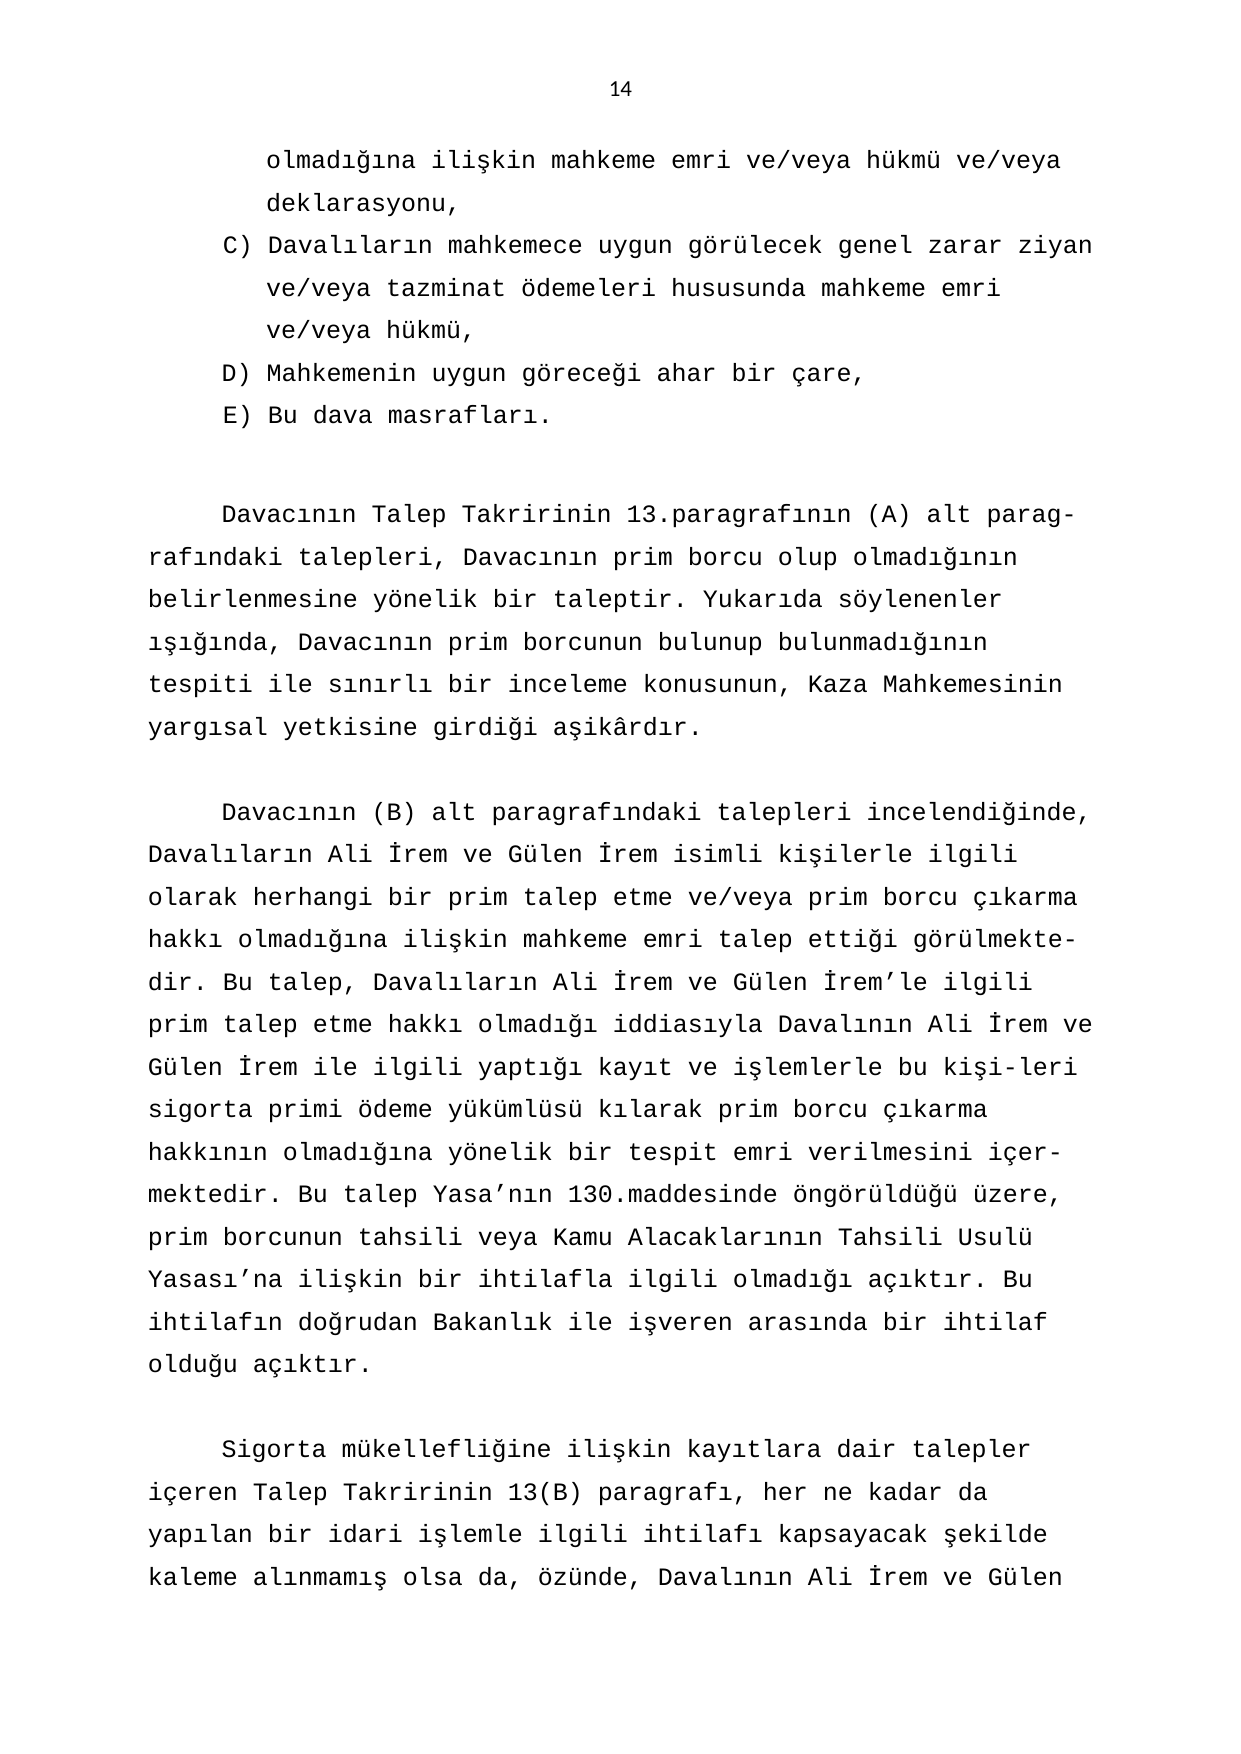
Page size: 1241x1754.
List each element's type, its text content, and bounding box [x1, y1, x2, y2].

list E) Bu dava masrafları. [223, 403, 1093, 431]
text D) Mahkemenin uygun göreceği ahar bir çare, [185, 360, 1093, 388]
list C) Davalıların mahkemece uygun görülecek genel zarar ziyan ve/veya tazminat ödemeleri hususunda mahkeme emri ve/veya hükmü, [223, 233, 1093, 346]
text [148, 1437, 1093, 1593]
text Davacının (B) alt paragrafındaki talepleri incelendiğinde, Davalıların Ali İrem ve Gülen İrem isimli kişilerle ilgili olarak herhangi bir prim talep etme ve/veya prim borcu çıkarma hakkı olmadığına ilişkin mahkeme emri talep ettiği görülmekte-dir. Bu talep, Davalıların Ali İrem ve Gülen İrem’le ilgili prim talep etme hakkı olmadığı iddiasıyla Davalının Ali İrem ve Gülen İrem ile ilgili yaptığı kayıt ve işlemlerle bu kişi-leri sigorta primi ödeme yükümlüsü kılarak prim borcu çıkarma hakkının olmadığına yönelik bir tespit emri verilmesini içer-mektedir. Bu talep Yasa’nın 130.maddesinde öngörüldüğü üzere, prim borcunun tahsili veya Kamu Alacaklarının Tahsili Usulü Yasası’na ilişkin bir ihtilafla ilgili olmadığı açıktır. Bu ihtilafın doğrudan Bakanlık ile işveren arasında bir ihtilaf olduğu açıktır. [148, 799, 1093, 1380]
text Davacının Talep Takririnin 13.paragrafının (A) alt parag-rafındaki talepleri, Davacının prim borcu olup olmadığının belirlenmesine yönelik bir taleptir. Yukarıda söylenenler ışığında, Davacının prim borcunun bulunup bulunmadığının tespiti ile sınırlı bir inceleme konusunun, Kaza Mahkemesinin yargısal yetkisine girdiği aşikârdır. [148, 502, 1093, 743]
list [223, 148, 1093, 218]
